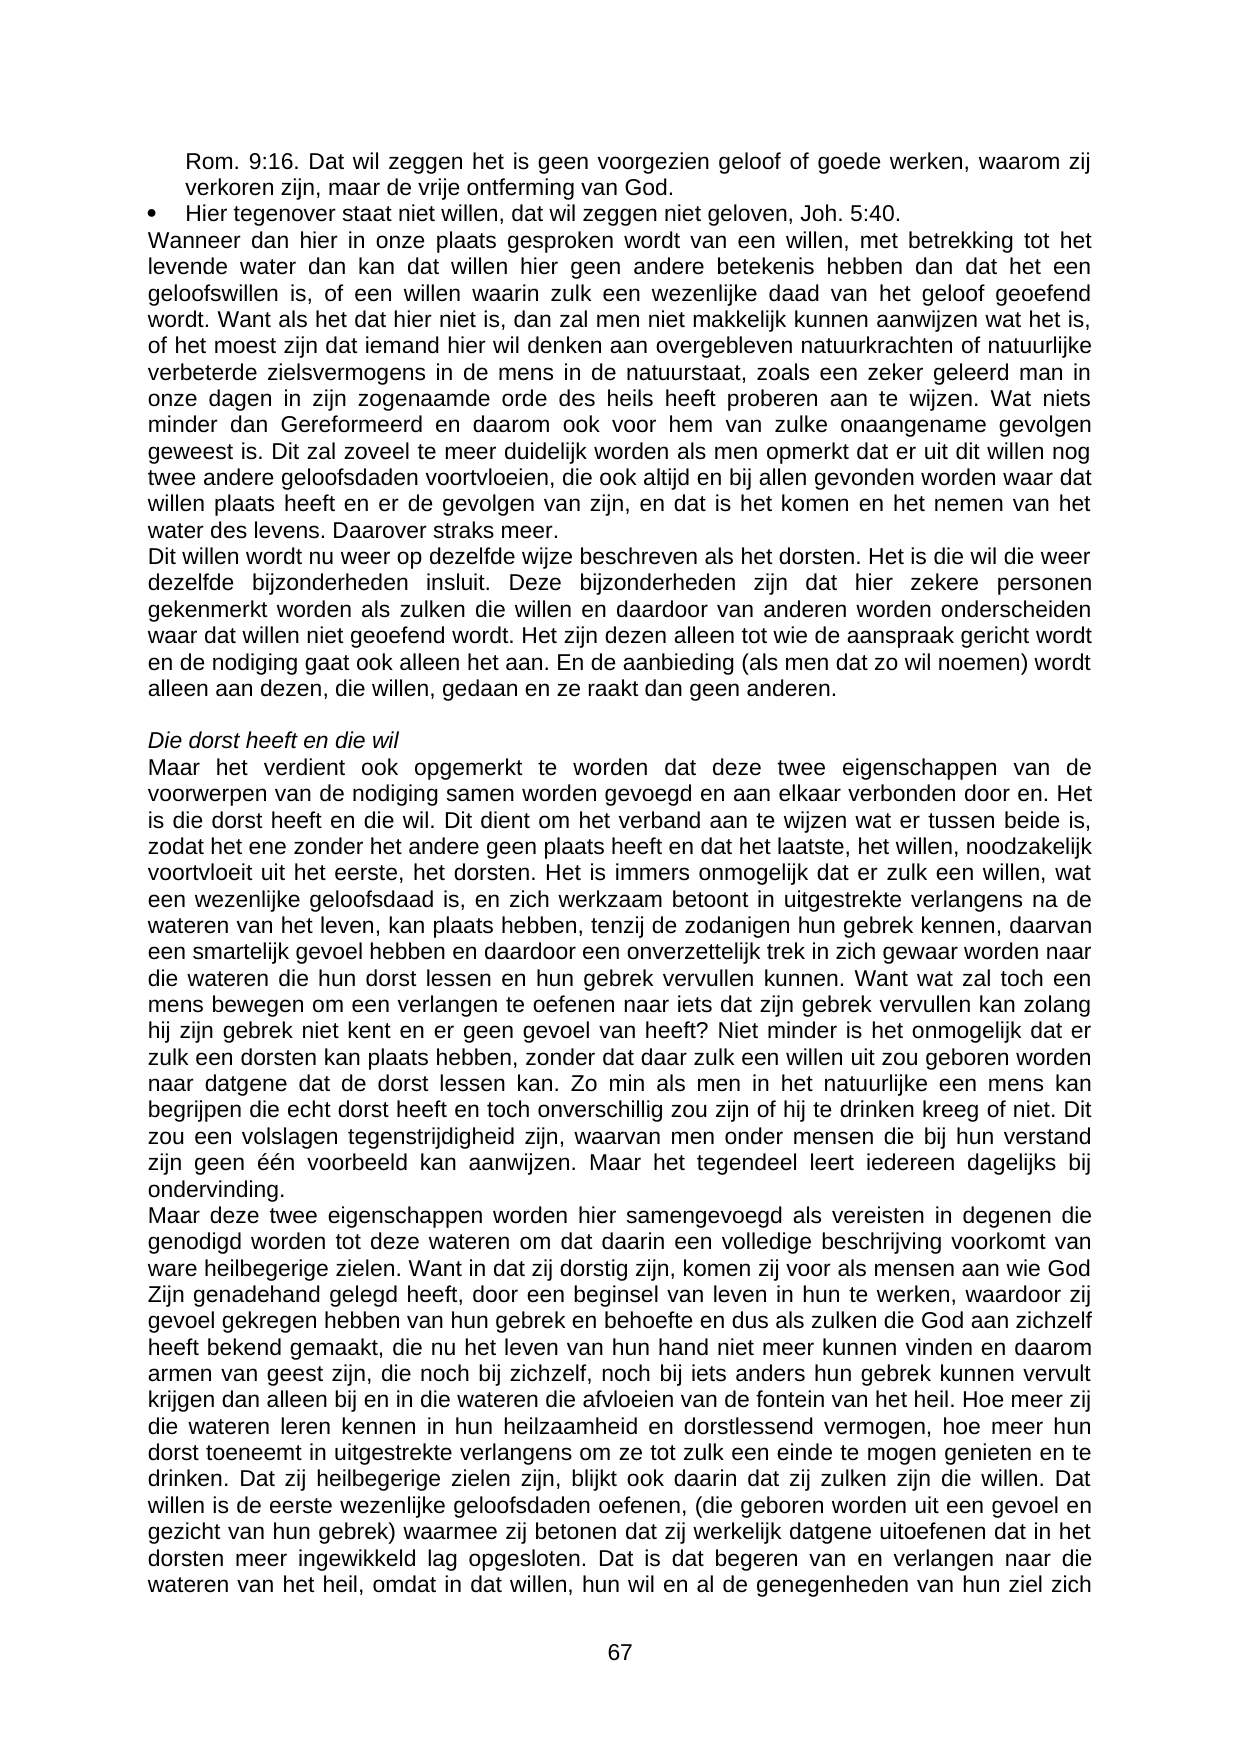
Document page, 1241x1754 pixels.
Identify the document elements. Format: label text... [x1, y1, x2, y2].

text Maar het verdient ook opgemerkt te worden dat deze twee eigenschappen van de voorwerpen van de nodiging samen worden gevoegd en aan elkaar verbonden door en. Het is die dorst heeft en die wil. Dit dient om het verband aan te wijzen wat er tussen beide is, zodat het ene zonder het andere geen plaats heeft en dat het laatste, het willen, noodzakelijk voortvloeit uit het eerste, het dorsten. Het is immers onmogelijk dat er zulk een willen, wat een wezenlijke geloofsdaad is, en zich werkzaam betoont in uitgestrekte verlangens na de wateren van het leven, kan plaats hebben, tenzij de zodanigen hun gebrek kennen, daarvan een smartelijk gevoel hebben en daardoor een onverzettelijk trek in zich gewaar worden naar die wateren die hun dorst lessen en hun gebrek vervullen kunnen. Want wat zal toch een mens bewegen om een verlangen te oefenen naar iets dat zijn gebrek vervullen kan zolang hij zijn gebrek niet kent en er geen gevoel van heeft? Niet minder is het onmogelijk dat er zulk een dorsten kan plaats hebben, zonder dat daar zulk een willen uit zou geboren worden naar datgene dat de dorst lessen kan. Zo min als men in het natuurlijke een mens kan begrijpen die echt dorst heeft en toch onverschillig zou zijn of hij te drinken kreeg of niet. Dit zou een volslagen tegenstrijdigheid zijn, waarvan men onder mensen die bij hun verstand zijn geen één voorbeeld kan aanwijzen. Maar het tegendeel leert iedereen dagelijks bij ondervinding. [148, 754, 1092, 1202]
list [148, 148, 1092, 200]
text Wanneer dan hier in onze plaats gesproken wordt van een willen, met betrekking tot het levende water dan kan dat willen hier geen andere betekenis hebben dan dat het een geloofswillen is, of een willen waarin zulk een wezenlijke daad van het geloof geoefend wordt. Want als het dat hier niet is, dan zal men niet makkelijk kunnen aanwijzen wat het is, of het moest zijn dat iemand hier wil denken aan overgebleven natuurkrachten of natuurlijke verbeterde zielsvermogens in de mens in de natuurstaat, zoals een zeker geleerd man in onze dagen in zijn zogenaamde orde des heils heeft proberen aan te wijzen. Wat niets minder dan Gereformeerd en daarom ook voor hem van zulke onaangename gevolgen geweest is. Dit zal zoveel te meer duidelijk worden als men opmerkt dat er uit dit willen nog twee andere geloofsdaden voortvloeien, die ook altijd en bij allen gevonden worden waar dat willen plaats heeft en er de gevolgen van zijn, en dat is het komen en het nemen van het water des levens. Daarover straks meer. [148, 227, 1092, 543]
list Hier tegenover staat niet willen, dat wil zeggen niet geloven, Joh. 5:40. [148, 200, 1092, 227]
text Dit willen wordt nu weer op dezelfde wijze beschreven als het dorsten. Het is die wil die weer dezelfde bijzonderheden insluit. Deze bijzonderheden zijn dat hier zekere personen gekenmerkt worden als zulken die willen en daardoor van anderen worden onderscheiden waar dat willen niet geoefend wordt. Het zijn dezen alleen tot wie de aanspraak gericht wordt en de nodiging gaat ook alleen het aan. En de aanbieding (als men dat zo wil noemen) wordt alleen aan dezen, die willen, gedaan en ze raakt dan geen anderen. [148, 543, 1092, 701]
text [148, 1202, 1092, 1597]
subtitle Die dorst heeft en die wil [148, 727, 1092, 754]
